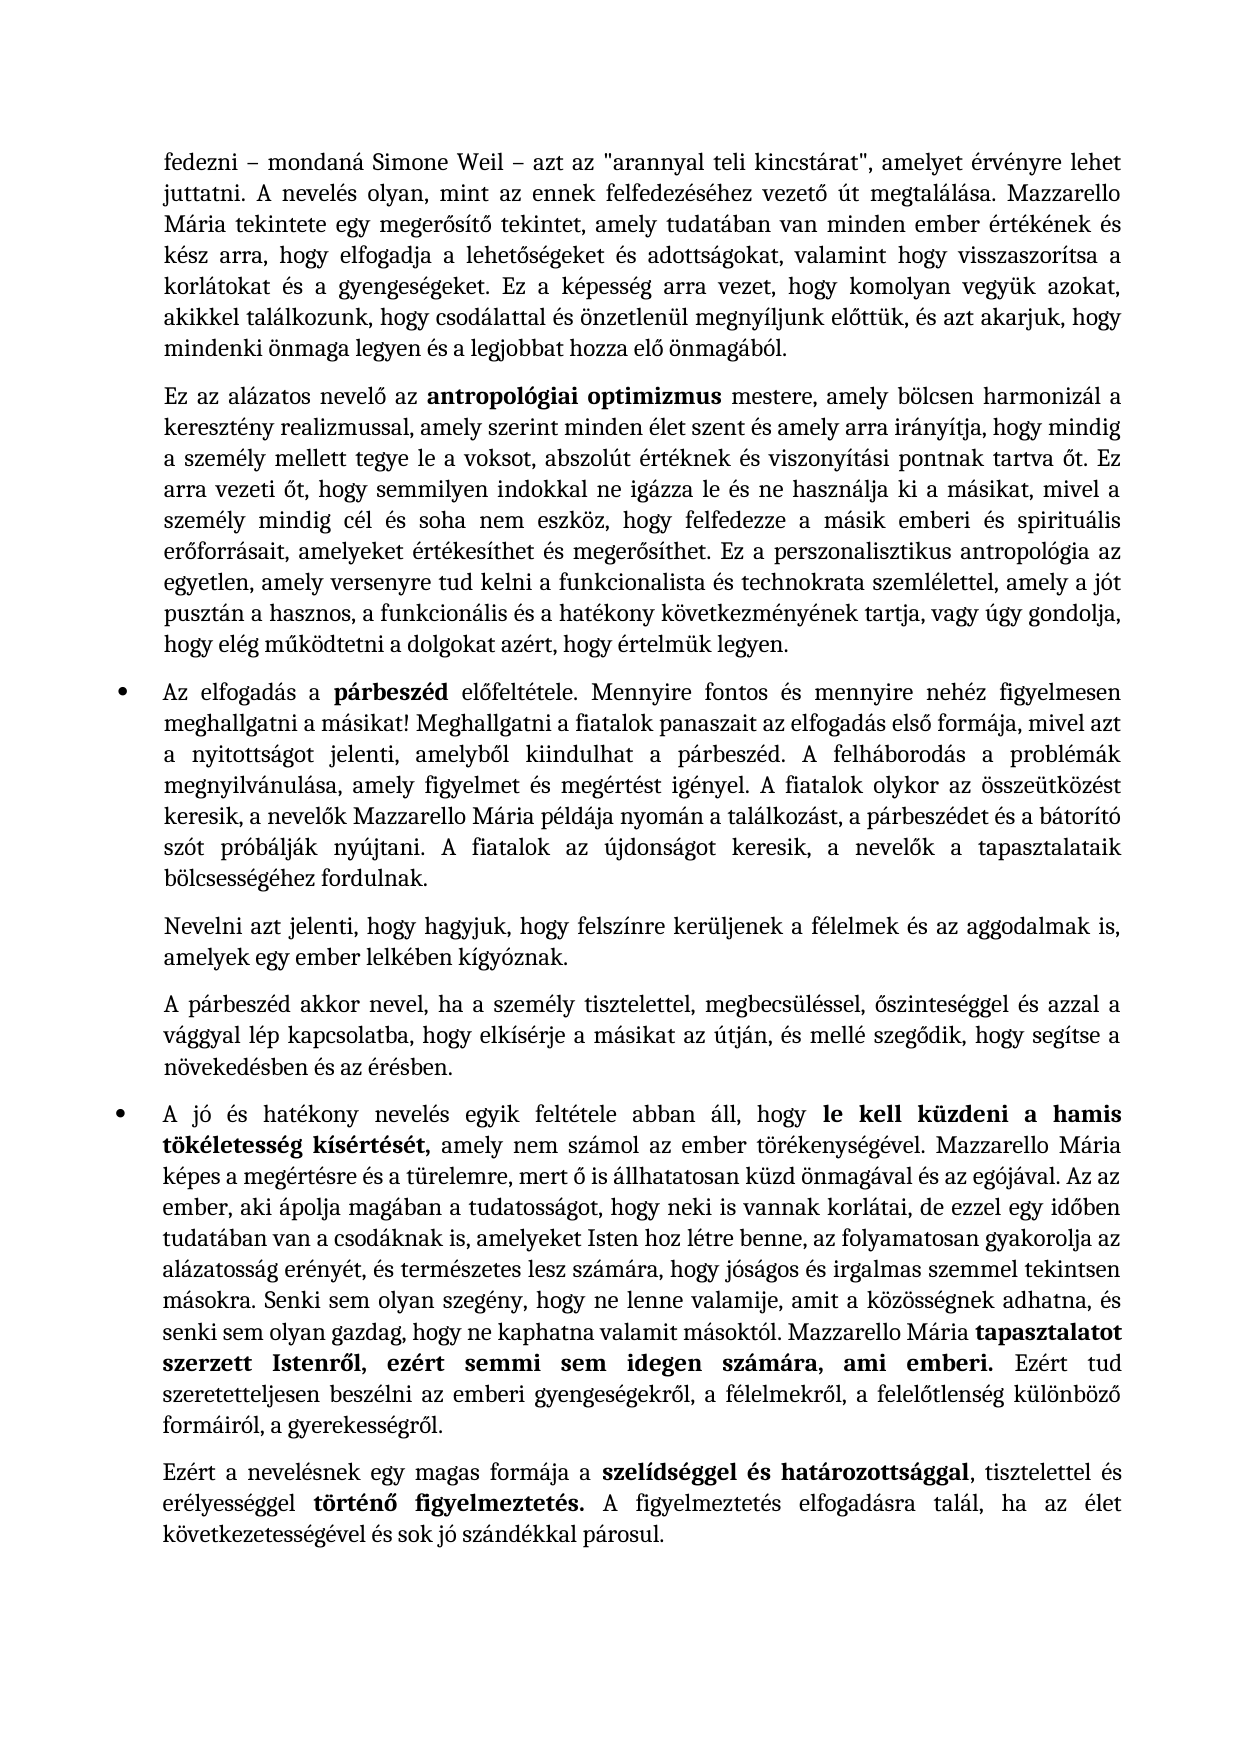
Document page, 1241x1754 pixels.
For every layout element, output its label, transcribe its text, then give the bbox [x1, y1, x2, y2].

text Ez az alázatos nevelő az antropológiai optimizmus mestere, amely bölcsen harmonizál a keresztény realizmussal, amely szerint minden élet szent és amely arra irányítja, hogy mindig a személy mellett tegye le a voksot, abszolút értéknek és viszonyítási pontnak tartva őt. Ez arra vezeti őt, hogy semmilyen indokkal ne igázza le és ne használja ki a másikat, mivel a személy mindig cél és soha nem eszköz, hogy felfedezze a másik emberi és spirituális erőforrásait, amelyeket értékesíthet és megerősíthet. Ez a perszonalisztikus antropológia az egyetlen, amely versenyre tud kelni a funkcionalista és technokrata szemlélettel, amely a jót pusztán a hasznos, a funkcionális és a hatékony következményének tartja, vagy úgy gondolja, hogy elég működtetni a dolgokat azért, hogy értelmük legyen. [164, 382, 1122, 659]
text Ezért a nevelésnek egy magas formája a szelídséggel és határozottsággal, tisztelettel és erélyességgel történő figyelmeztetés. A figyelmeztetés elfogadásra talál, ha az élet következetességével és sok jó szándékkal párosul. [162, 1458, 1122, 1549]
list A jó és hatékony nevelés egyik feltétele abban áll, hogy le kell küzdeni a hamis tökéletesség kísértését, amely nem számol az ember törékenységével. Mazzarello Mária képes a megértésre és a türelemre, mert ő is állhatatosan küzd önmagával és az egójával. Az az ember, aki ápolja magában a tudatosságot, hogy neki is vannak korlátai, de ezzel egy időben tudatában van a csodáknak is, amelyeket Isten hoz létre benne, az folyamatosan gyakorolja az alázatosság erényét, és természetes lesz számára, hogy jóságos és irgalmas szemmel tekintsen másokra. Senki sem olyan szegény, hogy ne lenne valamije, amit a közösségnek adhatna, és senki sem olyan gazdag, hogy ne kaphatna valamit másoktól. Mazzarello Mária tapasztalatot szerzett Istenről, ezért semmi sem idegen számára, ami emberi. Ezért tud szeretetteljesen beszélni az emberi gyengeségekről, a félelmekről, a felelőtlenség különböző formáiról, a gyerekességről. [116, 1100, 1122, 1439]
list Az elfogadás a párbeszéd előfeltétele. Mennyire fontos és mennyire nehéz figyelmesen meghallgatni a másikat! Meghallgatni a fiatalok panaszait az elfogadás első formája, mivel azt a nyitottságot jelenti, amelyből kiindulhat a párbeszéd. A felháborodás a problémák megnyilvánulása, amely figyelmet és megértést igényel. A fiatalok olykor az összeütközést keresik, a nevelők Mazzarello Mária példája nyomán a találkozást, a párbeszédet és a bátorító szót próbálják nyújtani. A fiatalok az újdonságot keresik, a nevelők a tapasztalataik bölcsességéhez fordulnak. [118, 678, 1122, 893]
text Nevelni azt jelenti, hogy hagyjuk, hogy felszínre kerüljenek a félelmek és az aggodalmak is, amelyek egy ember lelkében kígyóznak. [164, 912, 1122, 971]
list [118, 148, 1122, 363]
text A párbeszéd akkor nevel, ha a személy tisztelettel, megbecsüléssel, őszinteséggel és azzal a vággyal lép kapcsolatba, hogy elkísérje a másikat az útján, és mellé szegődik, hogy segítse a növekedésben és az érésben. [164, 990, 1122, 1081]
